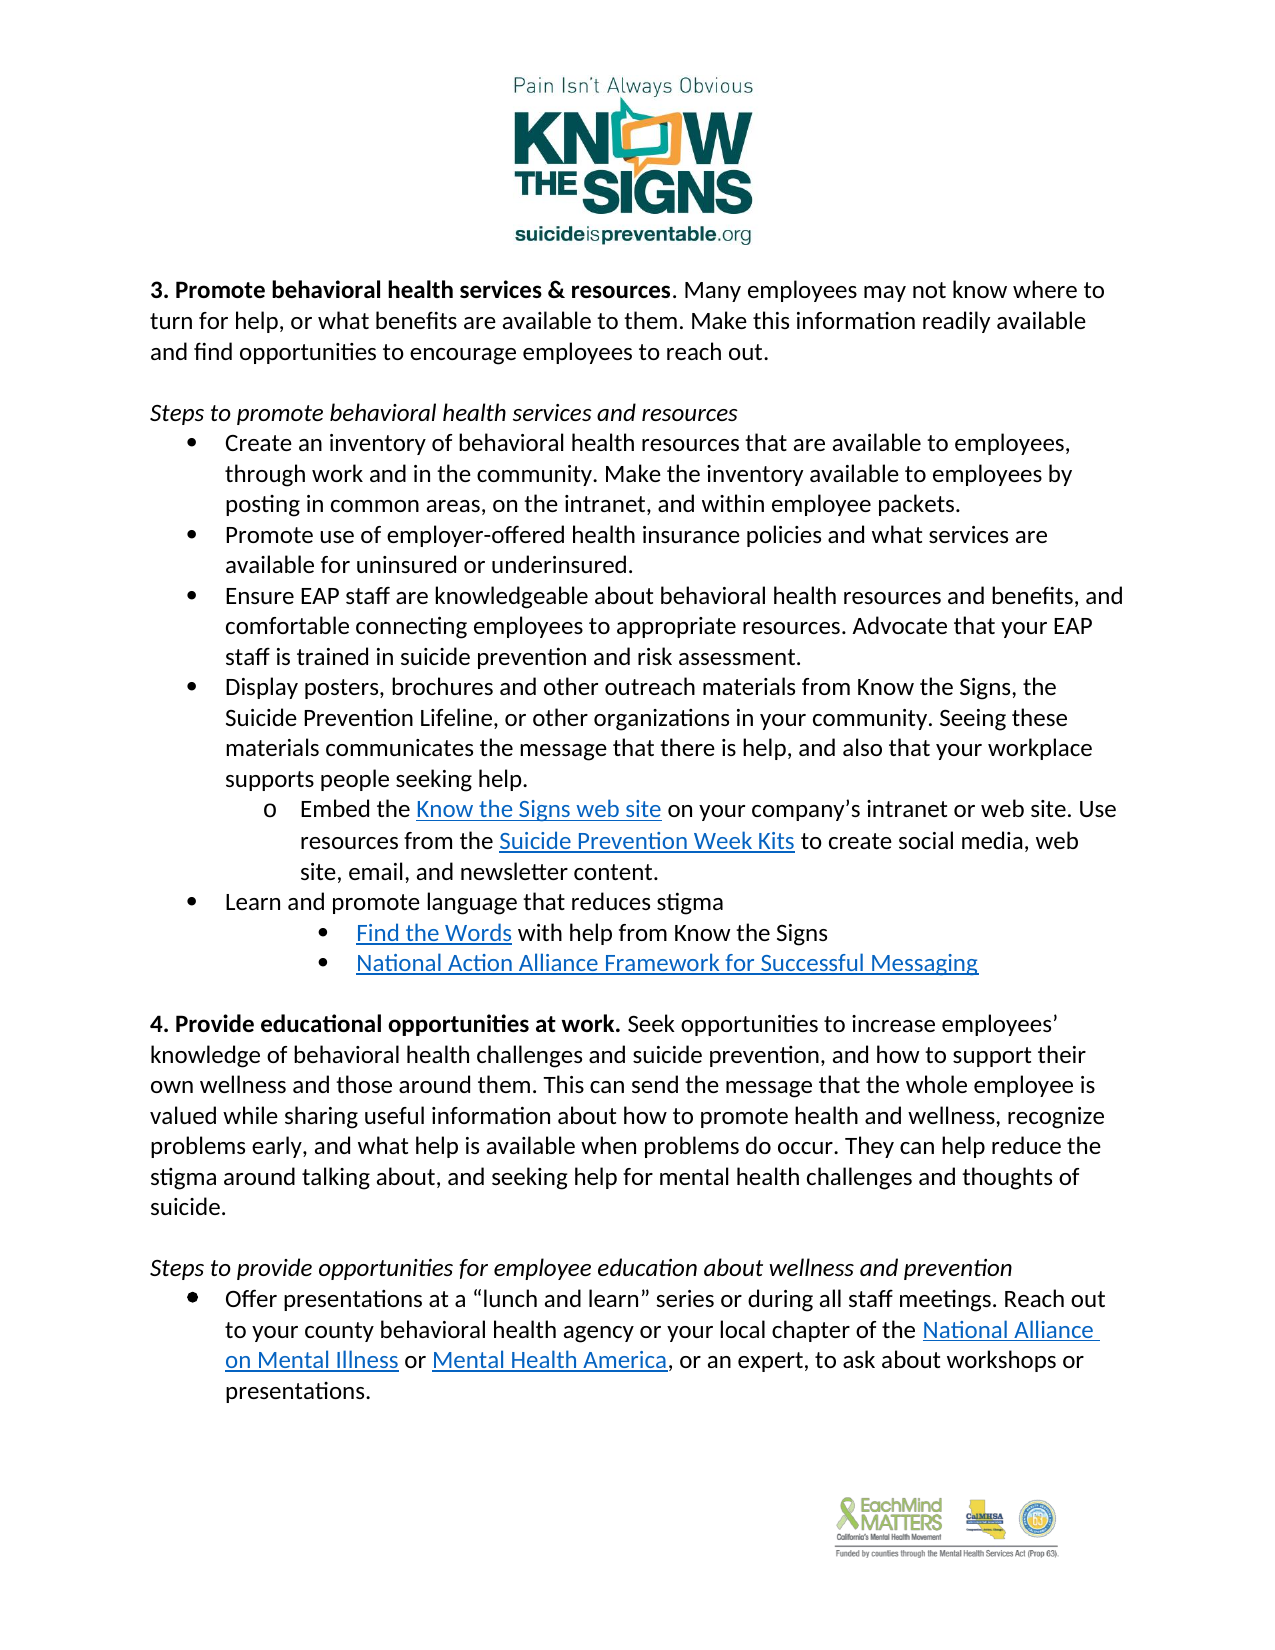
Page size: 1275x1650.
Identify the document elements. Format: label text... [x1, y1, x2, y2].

list Promote use of employer-offered health insurance policies and what services are available for uninsured or underinsured. [187, 519, 1125, 580]
picture [683, 1482, 1125, 1575]
list Create an inventory of behavioral health resources that are available to employees, through work and in the community. Make the inventory available to employees by posting in common areas, on the intranet, and within employee packets. [187, 427, 1125, 519]
list Ensure EAP staff are knowledgeable about behavioral health resources and benefits, and comfortable connecting employees to appropriate resources. Advocate that your EAP staff is trained in suicide prevention and risk assessment. [187, 580, 1125, 671]
list Display posters, brochures and other outreach materials from Know the Signs, the Suicide Prevention Lifeline, or other organizations in your community. Seeing these materials communicates the message that there is help, and also that your workplace supports people seeking help. [187, 671, 1125, 793]
list Offer presentations at a “lunch and learn” series or during all staff meetings. Reach out to your county behavioral health agency or your local chapter of the National Alliance on Mental Illness or Mental Health America, or an expert, to ask about workshops or presentations. [187, 1283, 1125, 1405]
list National Action Alliance Framework for Successful Messaging [319, 947, 1125, 978]
list Learn and promote language that reduces stigma [187, 886, 1125, 917]
picture [512, 75, 763, 245]
list Embed the Know the Signs web site on your company’s intranet or web site. Use resources from the Suicide Prevention Week Kits to create social media, web site, email, and newsletter content. [262, 793, 1125, 886]
text Steps to provide opportunities for employee education about wellness and prevention [150, 1253, 1125, 1283]
text 3. Promote behavioral health services & resources. Many employees may not know where to turn for help, or what benefits are available to them. Make this information readily available and find opportunities to encourage employees to reach out. [150, 275, 1125, 366]
list Find the Words with help from Know the Signs [319, 917, 1125, 947]
text 4. Provide educational opportunities at work. Seek opportunities to increase employees’ knowledge of behavioral health challenges and suicide prevention, and how to support their own wellness and those around them. This can send the message that the whole employee is valued while sharing useful information about how to promote health and wellness, recognize problems early, and what help is available when problems do occur. They can help reduce the stigma around talking about, and seeking help for mental health challenges and thoughts of suicide. [150, 1008, 1125, 1222]
text Steps to promote behavioral health services and resources [150, 397, 1125, 427]
